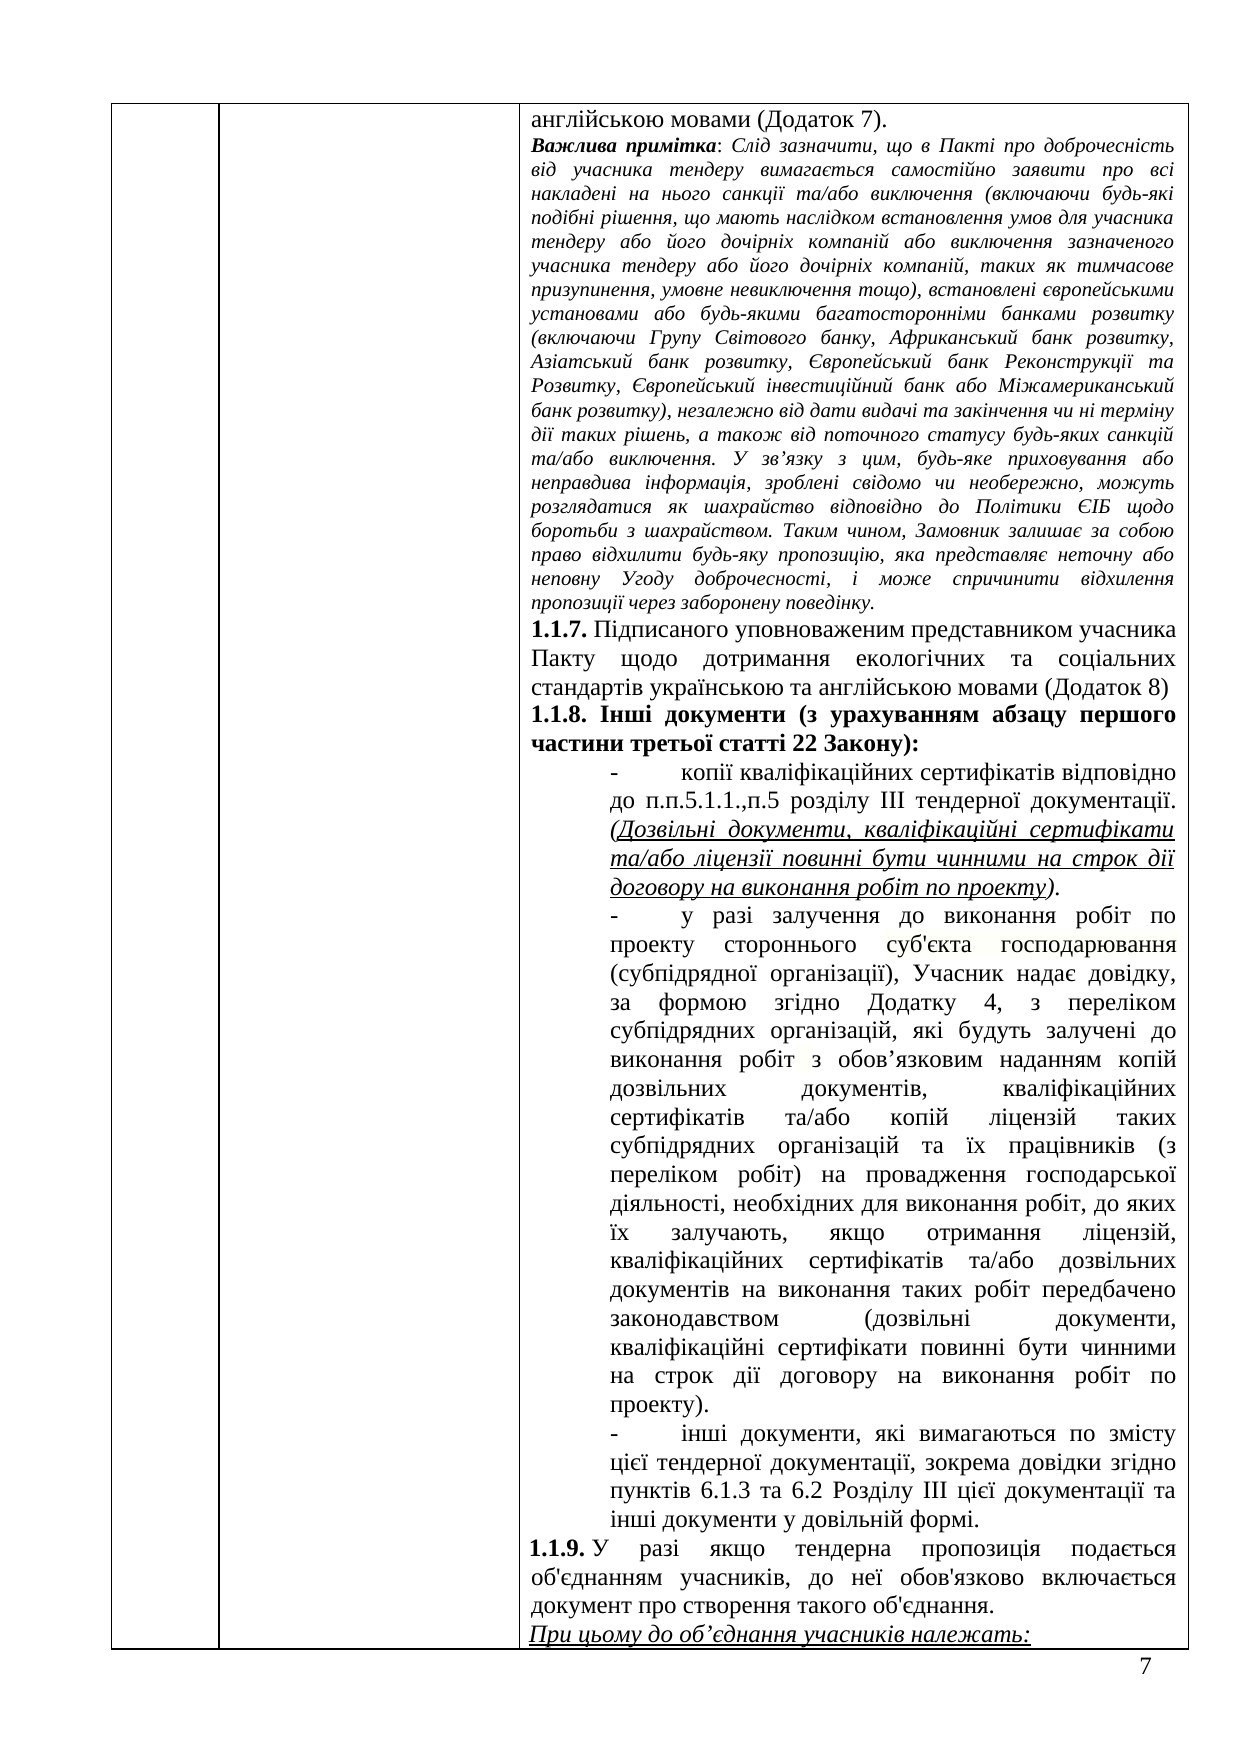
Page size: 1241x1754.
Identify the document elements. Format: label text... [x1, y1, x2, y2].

table_cell 1 [112, 104, 218, 1648]
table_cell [220, 104, 519, 1648]
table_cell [520, 104, 1188, 1648]
